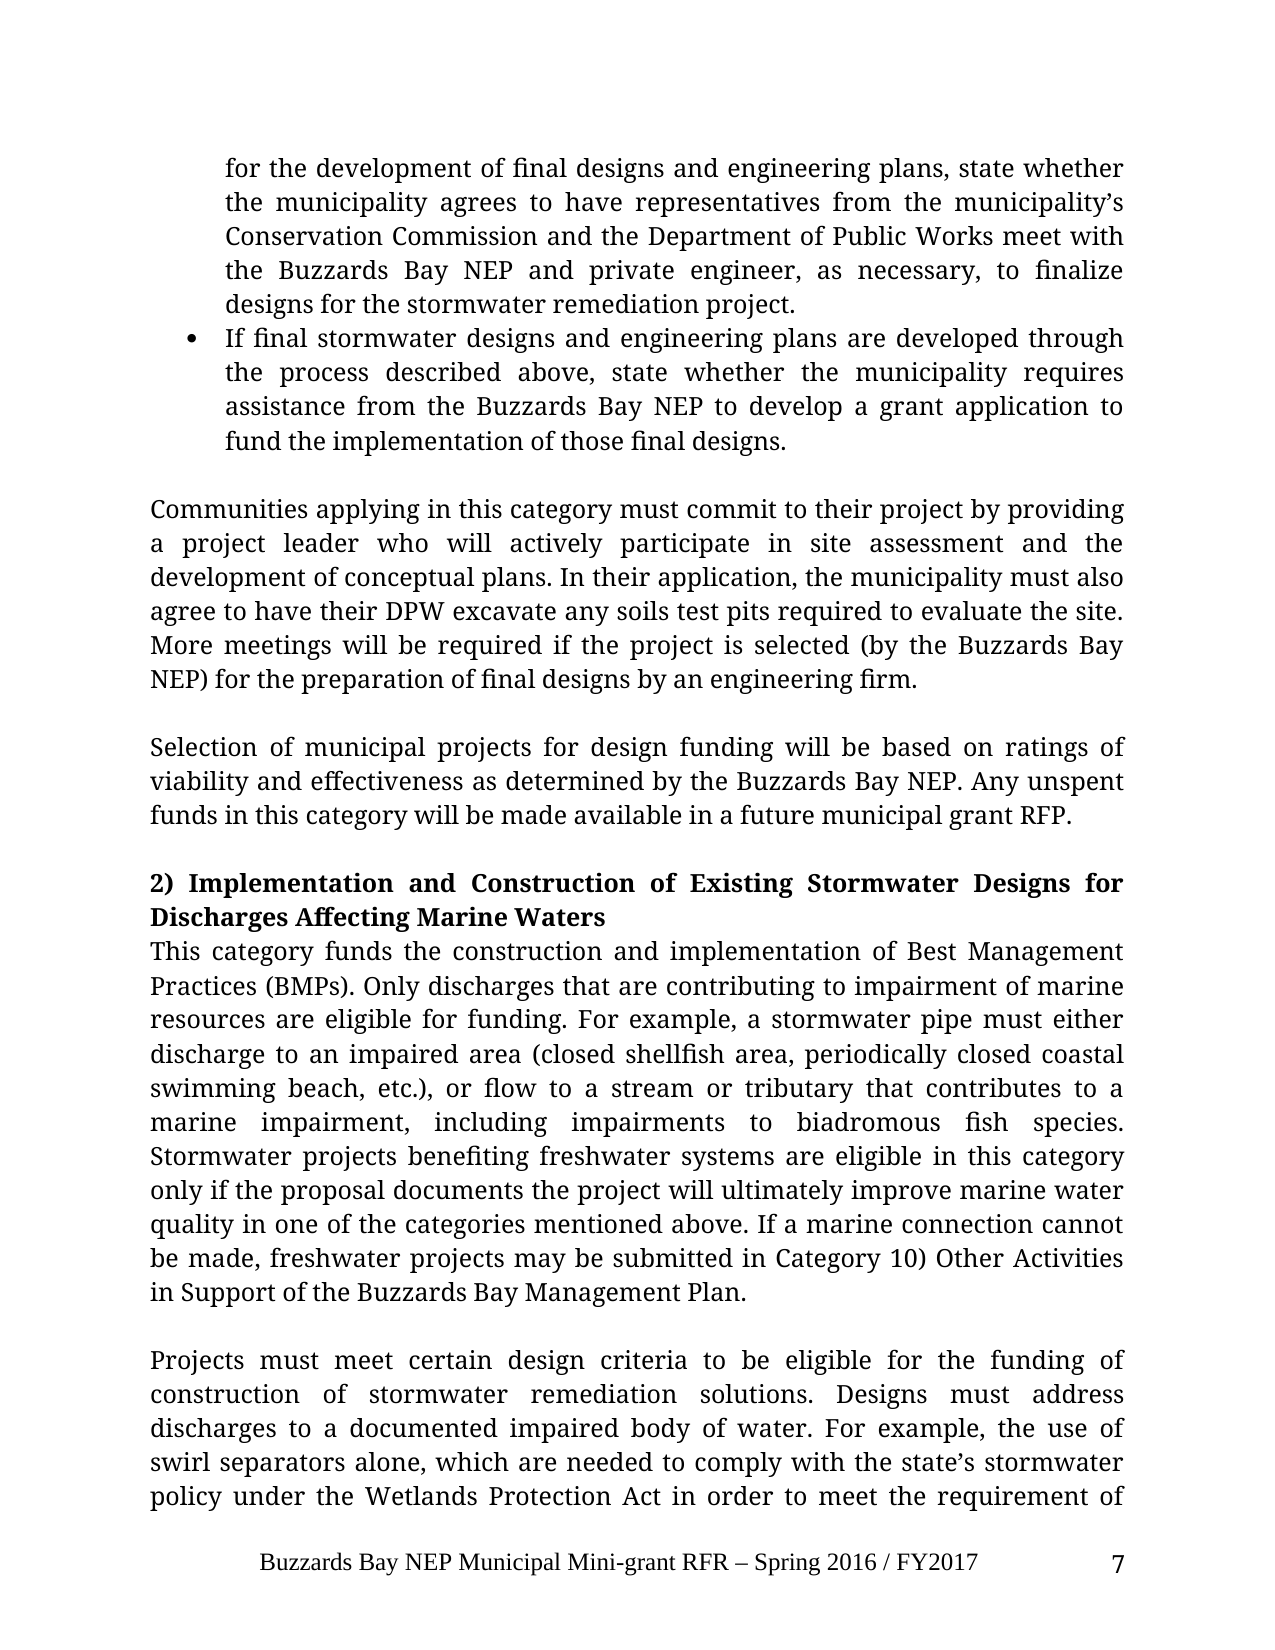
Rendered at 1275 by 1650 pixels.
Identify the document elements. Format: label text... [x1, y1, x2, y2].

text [150, 1343, 1125, 1513]
list If final stormwater designs and engineering plans are developed through the process described above, state whether the municipality requires assistance from the Buzzards Bay NEP to develop a grant application to fund the implementation of those final designs. [187, 321, 1125, 457]
text Selection of municipal projects for design funding will be based on ratings of viability and effectiveness as determined by the Buzzards Bay NEP. Any unspent funds in this category will be made available in a future municipal grant RFP. [150, 730, 1125, 832]
text 2) Implementation and Construction of Existing Stormwater Designs for Discharges Affecting Marine Waters [150, 866, 1125, 934]
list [187, 151, 1125, 321]
text Communities applying in this category must commit to their project by providing a project leader who will actively participate in site assessment and the development of conceptual plans. In their application, the municipality must also agree to have their DPW excavate any soils test pits required to evaluate the site. More meetings will be required if the project is selected (by the Buzzards Bay NEP) for the preparation of final designs by an engineering firm. [150, 491, 1125, 696]
text This category funds the construction and implementation of Best Management Practices (BMPs). Only discharges that are contributing to impairment of marine resources are eligible for funding. For example, a stormwater pipe must either discharge to an impaired area (closed shellfish area, periodically closed coastal swimming beach, etc.), or flow to a stream or tributary that contributes to a marine impairment, including impairments to biadromous fish species. Stormwater projects benefiting freshwater systems are eligible in this category only if the proposal documents the project will ultimately improve marine water quality in one of the categories mentioned above. If a marine connection cannot be made, freshwater projects may be submitted in Category 10) Other Activities in Support of the Buzzards Bay Management Plan. [150, 934, 1125, 1309]
